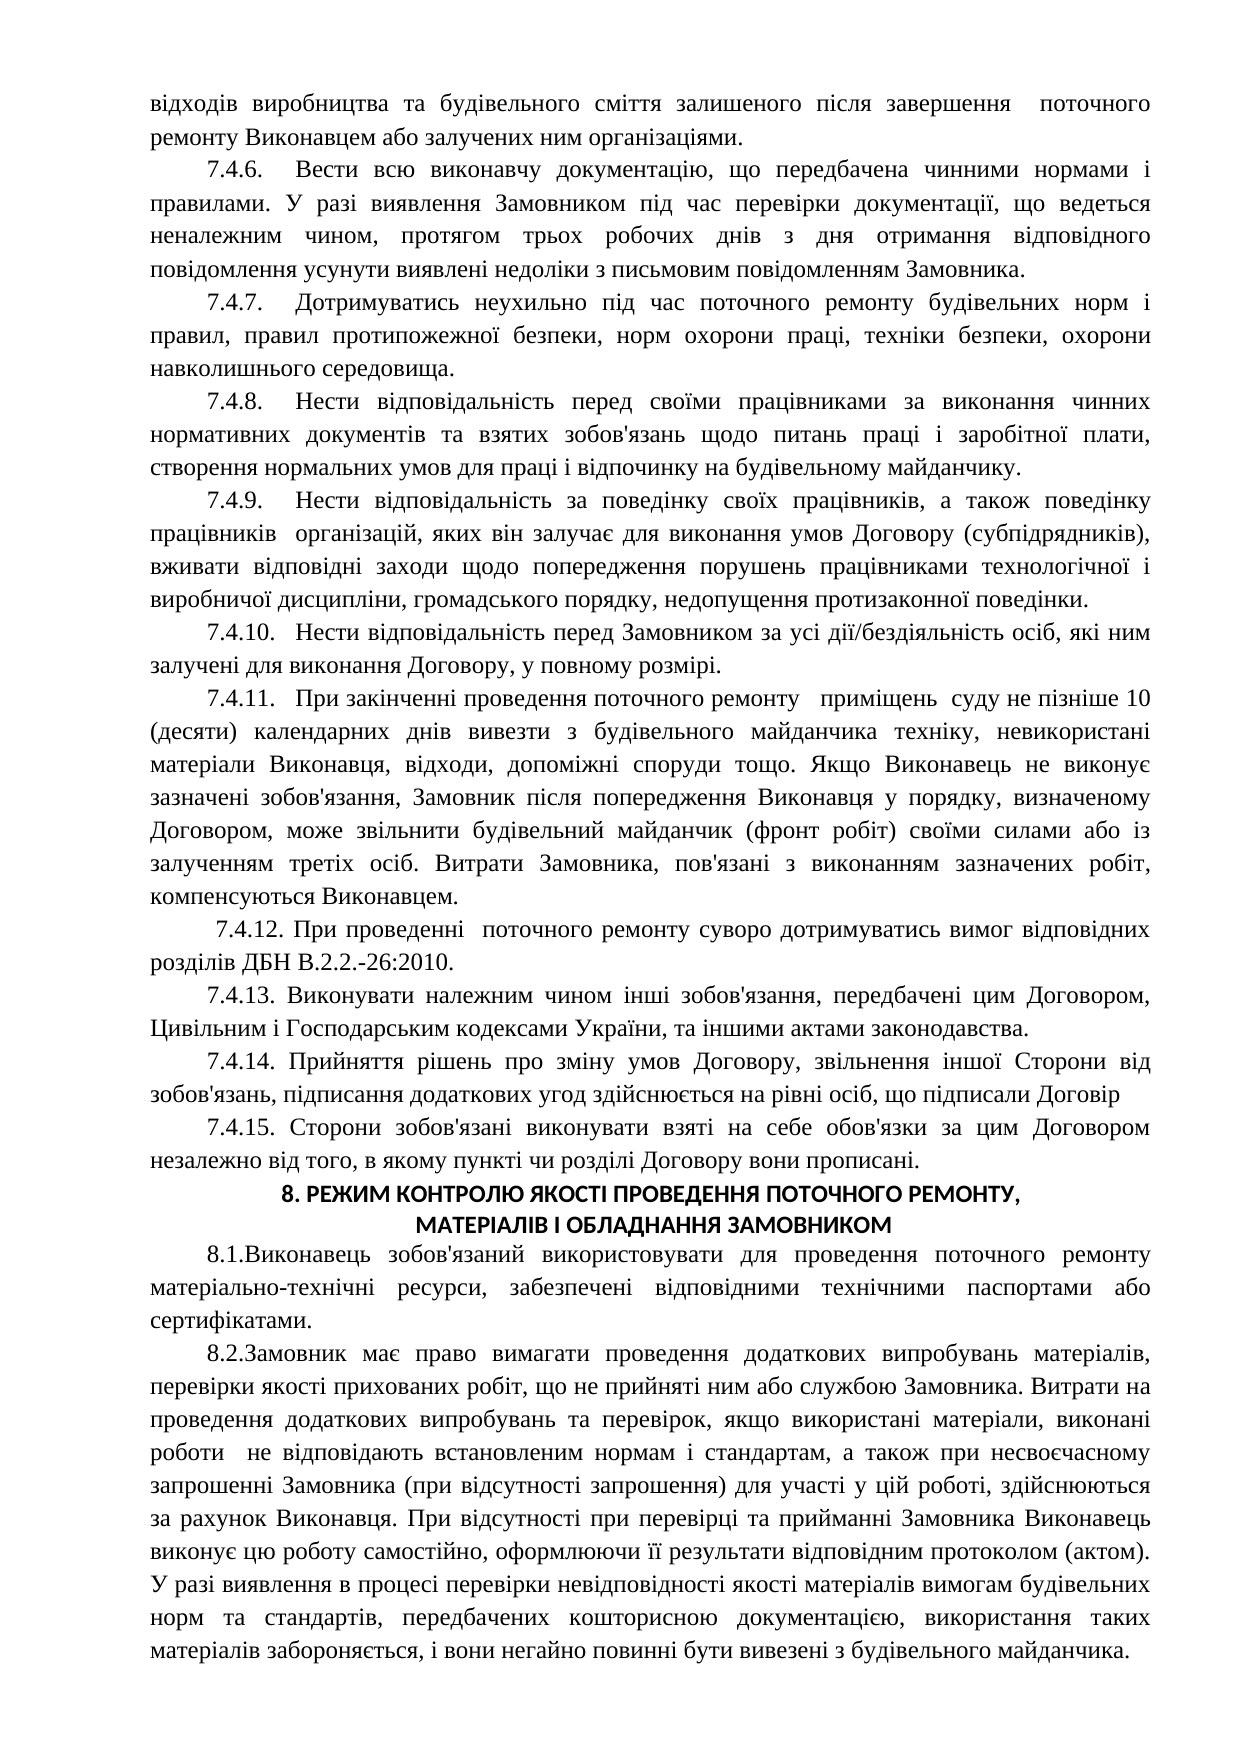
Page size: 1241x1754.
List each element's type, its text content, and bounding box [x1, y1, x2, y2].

text 7.4.14. Прийняття рішень про зміну умов Договору, звільнення іншої Сторони від зобов'язань, підписання додаткових угод здійснюється на рівні осіб, що підписали Договір [150, 1046, 1152, 1108]
text 7.4.7. Дотримуватись неухильно під час поточного ремонту будівельних норм і правил, правил протипожежної безпеки, норм охорони праці, техніки безпеки, охорони навколишнього середовища. [150, 287, 1152, 381]
text 7.4.11. При закінченні проведення поточного ремонту приміщень суду не пізніше 10 (десяти) календарних днів вивезти з будівельного майданчика техніку, невикористані матеріали Виконавця, відходи, допоміжні споруди тощо. Якщо Виконавець не виконує зазначені зобов'язання, Замовник після попередження Виконавця у порядку, визначеному Договором, може звільнити будівельний майданчик (фронт робіт) своїми силами або із залученням третіх осіб. Витрати Замовника, пов'язані з виконанням зазначених робіт, компенсуються Виконавцем. [150, 683, 1152, 910]
text 7.4.6. Вести всю виконавчу документацію, що передбачена чинними нормами і правилами. У разі виявлення Замовником під час перевірки документації, що ведеться неналежним чином, протягом трьох робочих днів з дня отримання відповідного повідомлення усунути виявлені недоліки з письмовим повідомленням Замовника. [150, 154, 1152, 282]
text МАТЕРІАЛІВ І ОБЛАДНАННЯ ЗАМОВНИКОМ [150, 1209, 1152, 1239]
text 7.4.8. Нести відповідальність перед своїми працівниками за виконання чинних нормативних документів та взятих зобов'язань щодо питань праці і заробітної плати, створення нормальних умов для праці і відпочинку на будівельному майданчику. [150, 386, 1152, 481]
text 8.2.Замовник має право вимагати проведення додаткових випробувань матеріалів, перевірки якості прихованих робіт, що не прийняті ним або службою Замовника. Витрати на проведення додаткових випробувань та перевірок, якщо використані матеріали, виконані роботи не відповідають встановленим нормам і стандартам, а також при несвоєчасному запрошенні Замовника (при відсутності запрошення) для участі у цій роботі, здійснюються за рахунок Виконавця. При відсутності при перевірці та прийманні Замовника Виконавець виконує цю роботу самостійно, оформлюючи її результати відповідним протоколом (актом). У разі виявлення в процесі перевірки невідповідності якості матеріалів вимогам будівельних норм та стандартів, передбачених кошторисною документацією, використання таких матеріалів забороняється, і вони негайно повинні бути вивезені з будівельного майданчика. [150, 1338, 1152, 1664]
text 7.4.9. Нести відповідальність за поведінку своїх працівників, а також поведінку працівників організацій, яких він залучає для виконання умов Договору (субпідрядників), вживати відповідні заходи щодо попередження порушень працівниками технологічної і виробничої дисципліни, громадського порядку, недопущення протизаконної поведінки. [150, 485, 1152, 613]
text 7.4.10. Нести відповідальність перед Замовником за усі дії/бездіяльність осіб, які ним залучені для виконання Договору, у повному розмірі. [150, 617, 1152, 679]
text 7.4.15. Сторони зобов'язані виконувати взяті на себе обов'язки за цим Договором незалежно від того, в якому пункті чи розділі Договору вони прописані. [150, 1112, 1152, 1174]
text 8.1.Виконавець зобов'язаний використовувати для проведення поточного ремонту матеріально-технічні ресурси, забезпечені відповідними технічними паспортами або сертифікатами. [150, 1239, 1152, 1334]
text 7.4.12. При проведенні поточного ремонту суворо дотримуватись вимог відповідних розділів ДБН В.2.2.-26:2010. [150, 914, 1152, 976]
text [150, 88, 1152, 150]
text 7.4.13. Виконувати належним чином інші зобов'язання, передбачені цим Договором, Цивільним і Господарським кодексами України, та іншими актами законодавства. [150, 980, 1152, 1042]
text 8. РЕЖИМ КОНТРОЛЮ ЯКОСТІ ПРОВЕДЕННЯ ПОТОЧНОГО РЕМОНТУ, [150, 1178, 1152, 1209]
